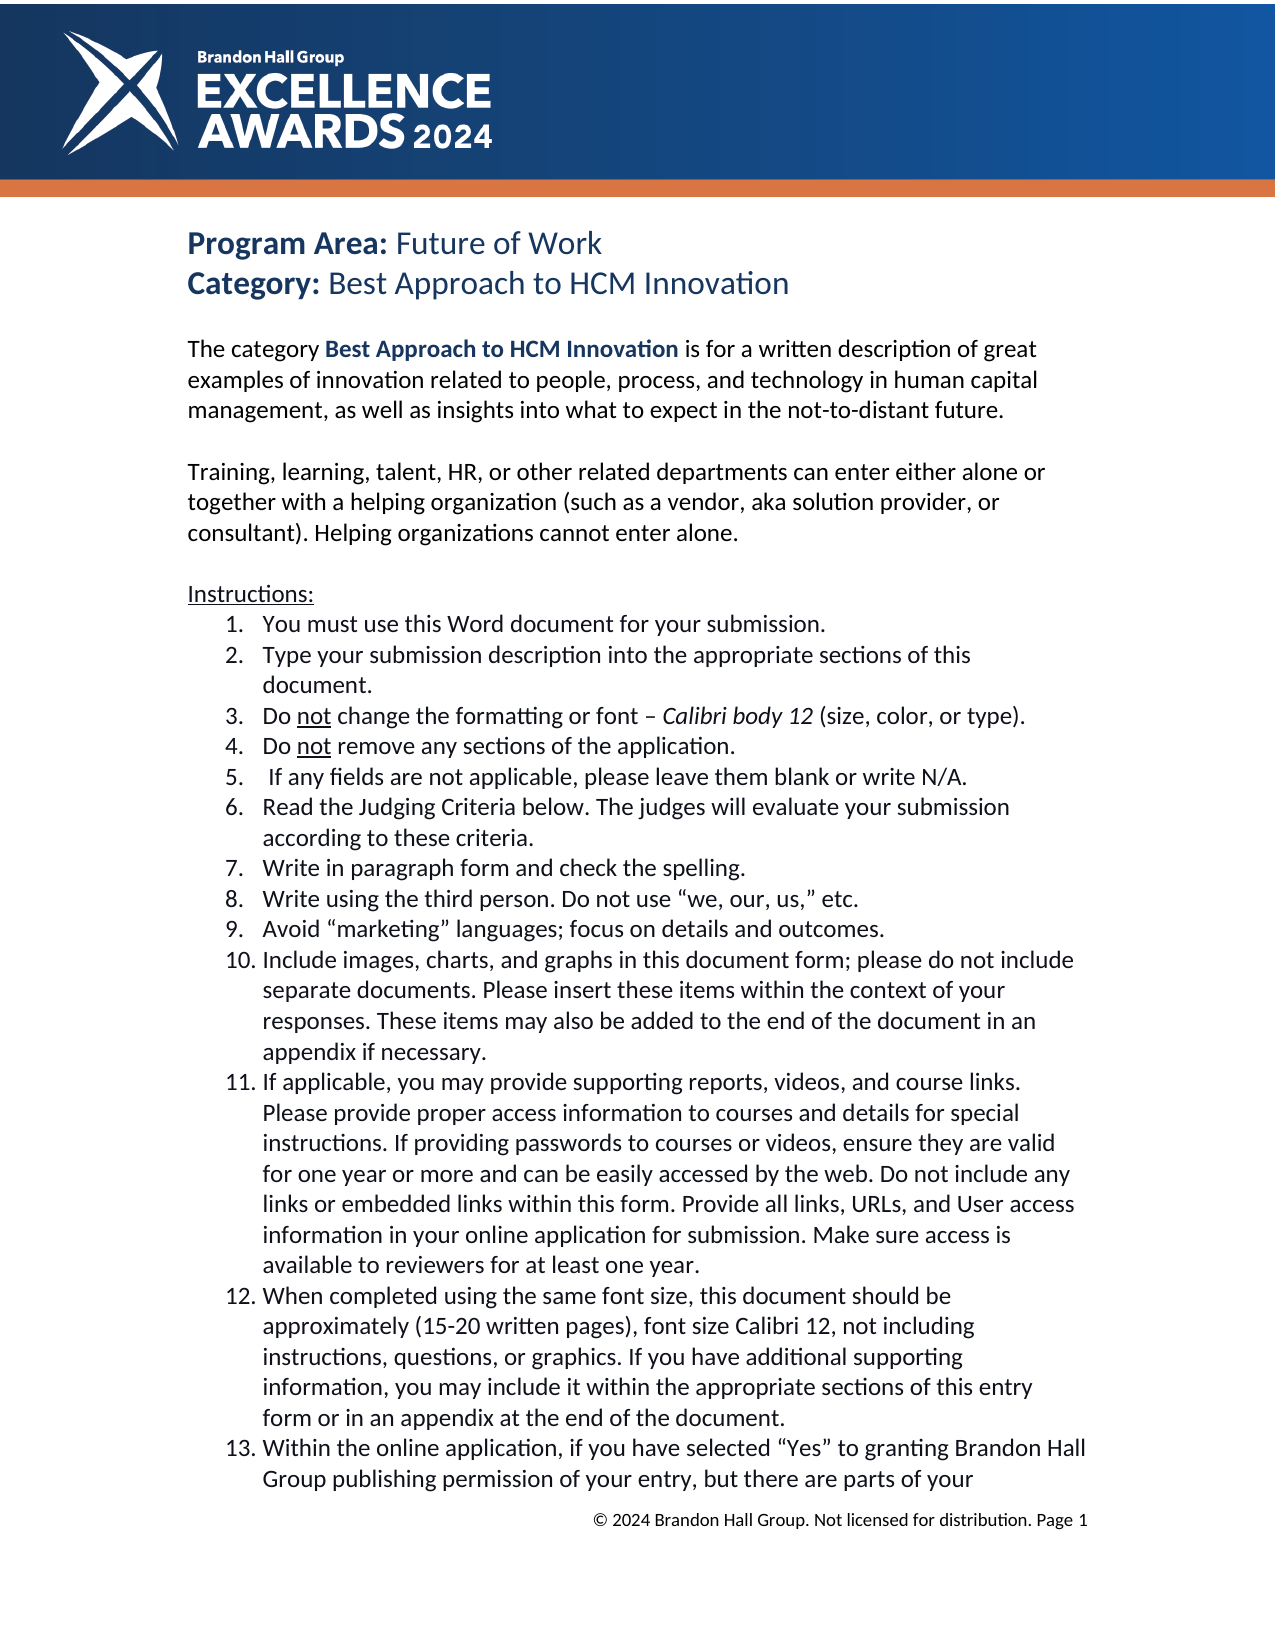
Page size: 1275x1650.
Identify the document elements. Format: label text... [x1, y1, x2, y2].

list When completed using the same font size, this document should be approximately (15-20 written pages), font size Calibri 12, not including instructions, questions, or graphics. If you have additional supporting information, you may include it within the appropriate sections of this entry form or in an appendix at the end of the document. [225, 1280, 1087, 1432]
picture [0, 4, 1275, 197]
list If any fields are not applicable, please leave them blank or write N/A. [225, 761, 1087, 791]
list Do not change the formatting or font – Calibri body 12 (size, color, or type). [225, 700, 1087, 730]
text Program Area: Future of Work [187, 222, 1087, 262]
list Do not remove any sections of the application. [225, 730, 1087, 761]
list Read the Judging Criteria below. The judges will evaluate your submission according to these criteria. [225, 791, 1087, 852]
list Type your submission description into the appropriate sections of this document. [225, 639, 1087, 700]
list You must use this Word document for your submission. [225, 608, 1087, 639]
text The category Best Approach to HCM Innovation is for a written description of great examples of innovation related to people, process, and technology in human capital management, as well as insights into what to expect in the not-to-distant future. [187, 334, 1087, 425]
text Category: Best Approach to HCM Innovation [187, 262, 1087, 303]
list Write in paragraph form and check the spelling. [225, 852, 1087, 883]
list Write using the third person. Do not use “we, our, us,” etc. [225, 883, 1087, 913]
text Training, learning, talent, HR, or other related departments can enter either alone or together with a helping organization (such as a vendor, aka solution provider, or consultant). Helping organizations cannot enter alone. [187, 456, 1087, 547]
text Instructions: [187, 578, 1087, 608]
list Include images, charts, and graphs in this document form; please do not include separate documents. Please insert these items within the context of your responses. These items may also be added to the end of the document in an appendix if necessary. [225, 944, 1087, 1066]
list If applicable, you may provide supporting reports, videos, and course links. Please provide proper access information to courses and details for special instructions. If providing passwords to courses or videos, ensure they are valid for one year or more and can be easily accessed by the web. Do not include any links or embedded links within this form. Provide all links, URLs, and User access information in your online application for submission. Make sure access is available to reviewers for at least one year. [225, 1066, 1087, 1280]
list Avoid “marketing” languages; focus on details and outcomes. [225, 913, 1087, 944]
